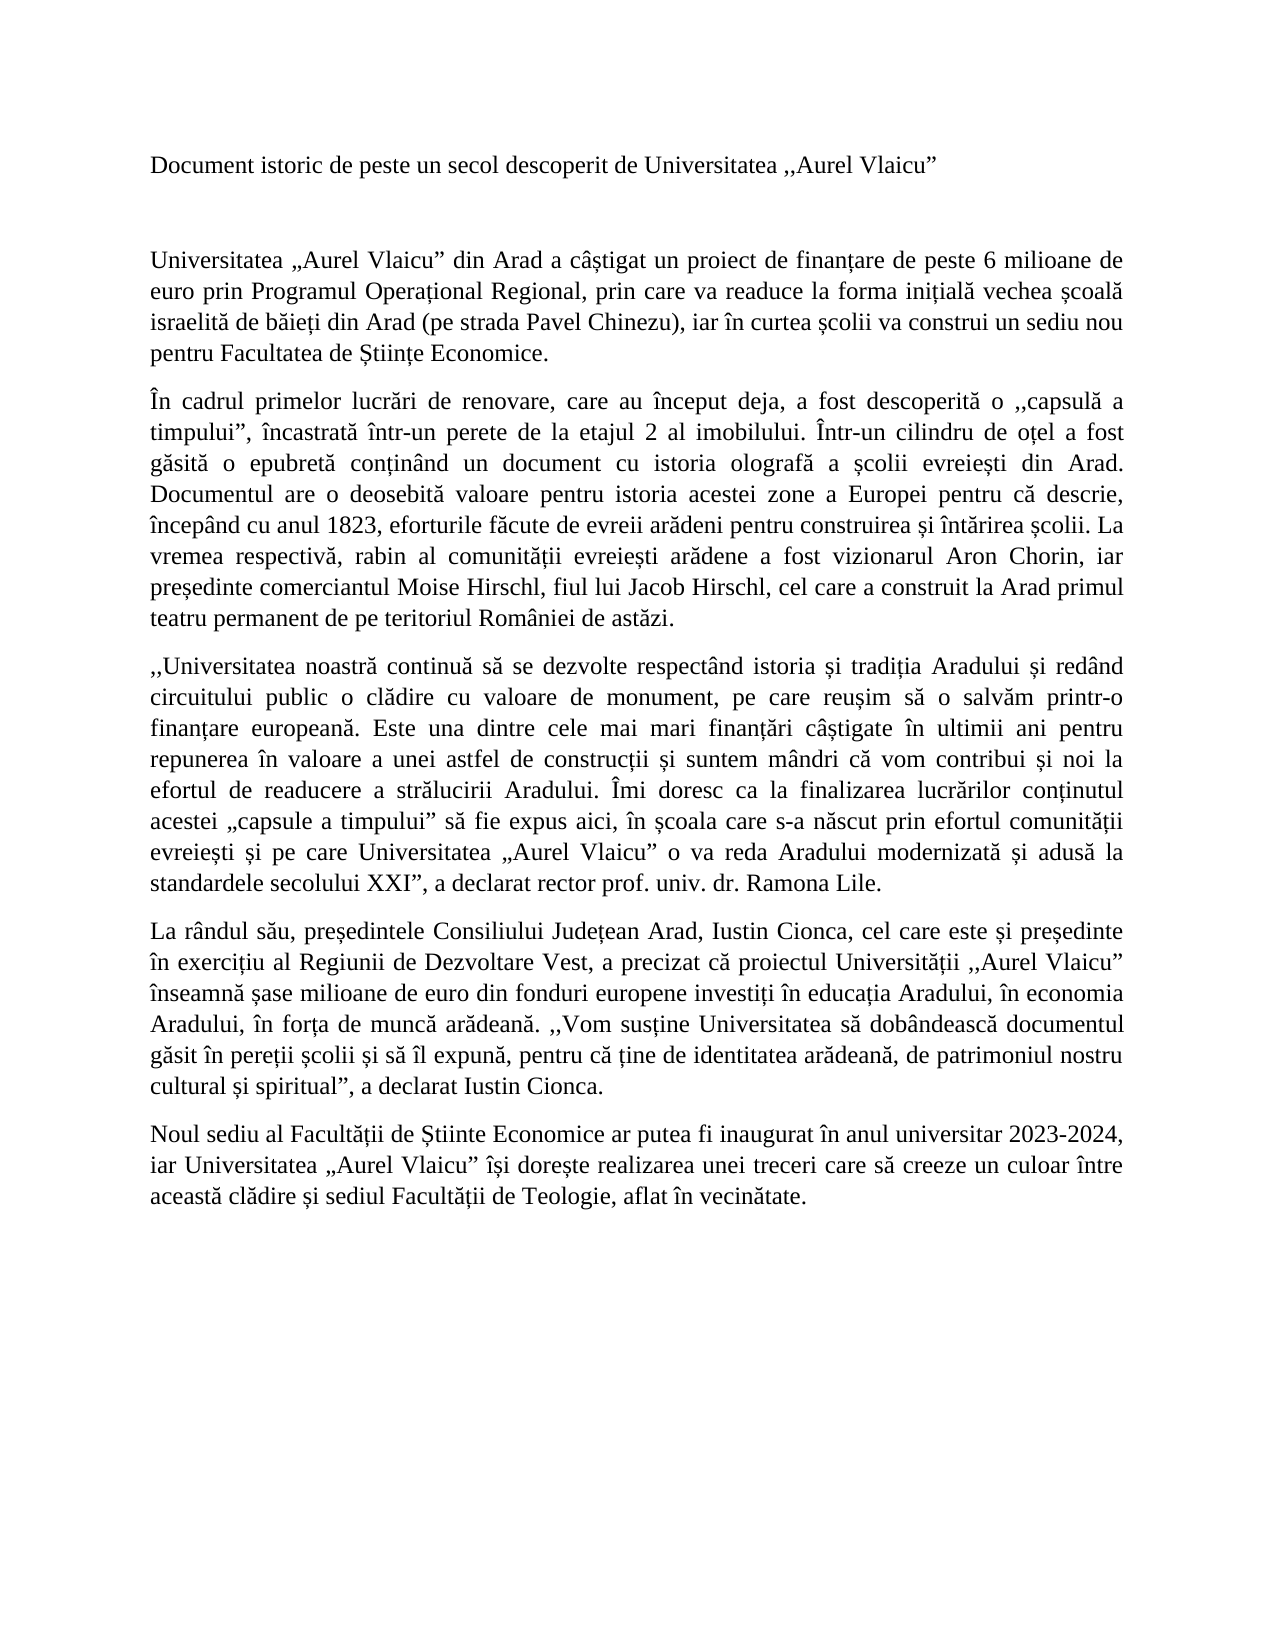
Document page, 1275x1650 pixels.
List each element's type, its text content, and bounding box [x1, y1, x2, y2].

text Noul sediu al Facultății de Știinte Economice ar putea fi inaugurat în anul universitar 2023-2024, iar Universitatea „Aurel Vlaicu” își dorește realizarea unei treceri care să creeze un culoar între această clădire și sediul Facultății de Teologie, aflat în vecinătate. [150, 1119, 1125, 1210]
text La rândul său, președintele Consiliului Județean Arad, Iustin Cionca, cel care este și președinte în exercițiu al Regiunii de Dezvoltare Vest, a precizat că proiectul Universității ,,Aurel Vlaicu” înseamnă șase milioane de euro din fonduri europene investiți în educația Aradului, în economia Aradului, în forța de muncă arădeană. ,,Vom susține Universitatea să dobândească documentul găsit în pereții școlii și să îl expună, pentru că ține de identitatea arădeană, de patrimoniul nostru cultural și spiritual”, a declarat Iustin Cionca. [150, 916, 1125, 1100]
text Universitatea „Aurel Vlaicu” din Arad a câștigat un proiect de finanțare de peste 6 milioane de euro prin Programul Operațional Regional, prin care va readuce la forma inițială vechea școală israelită de băieți din Arad (pe strada Pavel Chinezu), iar în curtea școlii va construi un sediu nou pentru Facultatea de Științe Economice. [150, 245, 1125, 367]
text În cadrul primelor lucrări de renovare, care au început deja, a fost descoperită o ,,capsulă a timpului”, încastrată într-un perete de la etajul 2 al imobilului. Într-un cilindru de oțel a fost găsită o epubretă conținând un document cu istoria olografă a școlii evreiești din Arad. Documentul are o deosebită valoare pentru istoria acestei zone a Europei pentru că descrie, începând cu anul 1823, eforturile făcute de evreii arădeni pentru construirea și întărirea școlii. La vremea respectivă, rabin al comunității evreiești arădene a fost vizionarul Aron Chorin, iar președinte comerciantul Moise Hirschl, fiul lui Jacob Hirschl, cel care a construit la Arad primul teatru permanent de pe teritoriul României de astăzi. [150, 386, 1125, 632]
text ,,Universitatea noastră continuă să se dezvolte respectând istoria și tradiția Aradului și redând circuitului public o clădire cu valoare de monument, pe care reușim să o salvăm printr-o finanțare europeană. Este una dintre cele mai mari finanțări câștigate în ultimii ani pentru repunerea în valoare a unei astfel de construcții și suntem mândri că vom contribui și noi la efortul de readucere a strălucirii Aradului. Îmi doresc ca la finalizarea lucrărilor conținutul acestei „capsule a timpului” să fie expus aici, în școala care s-a născut prin efortul comunității evreiești și pe care Universitatea „Aurel Vlaicu” o va reda Aradului modernizată și adusă la standardele secolului XXI”, a declarat rector prof. univ. dr. Ramona Lile. [150, 651, 1125, 897]
text Document istoric de peste un secol descoperit de Universitatea ,,Aurel Vlaicu” [150, 150, 1125, 179]
